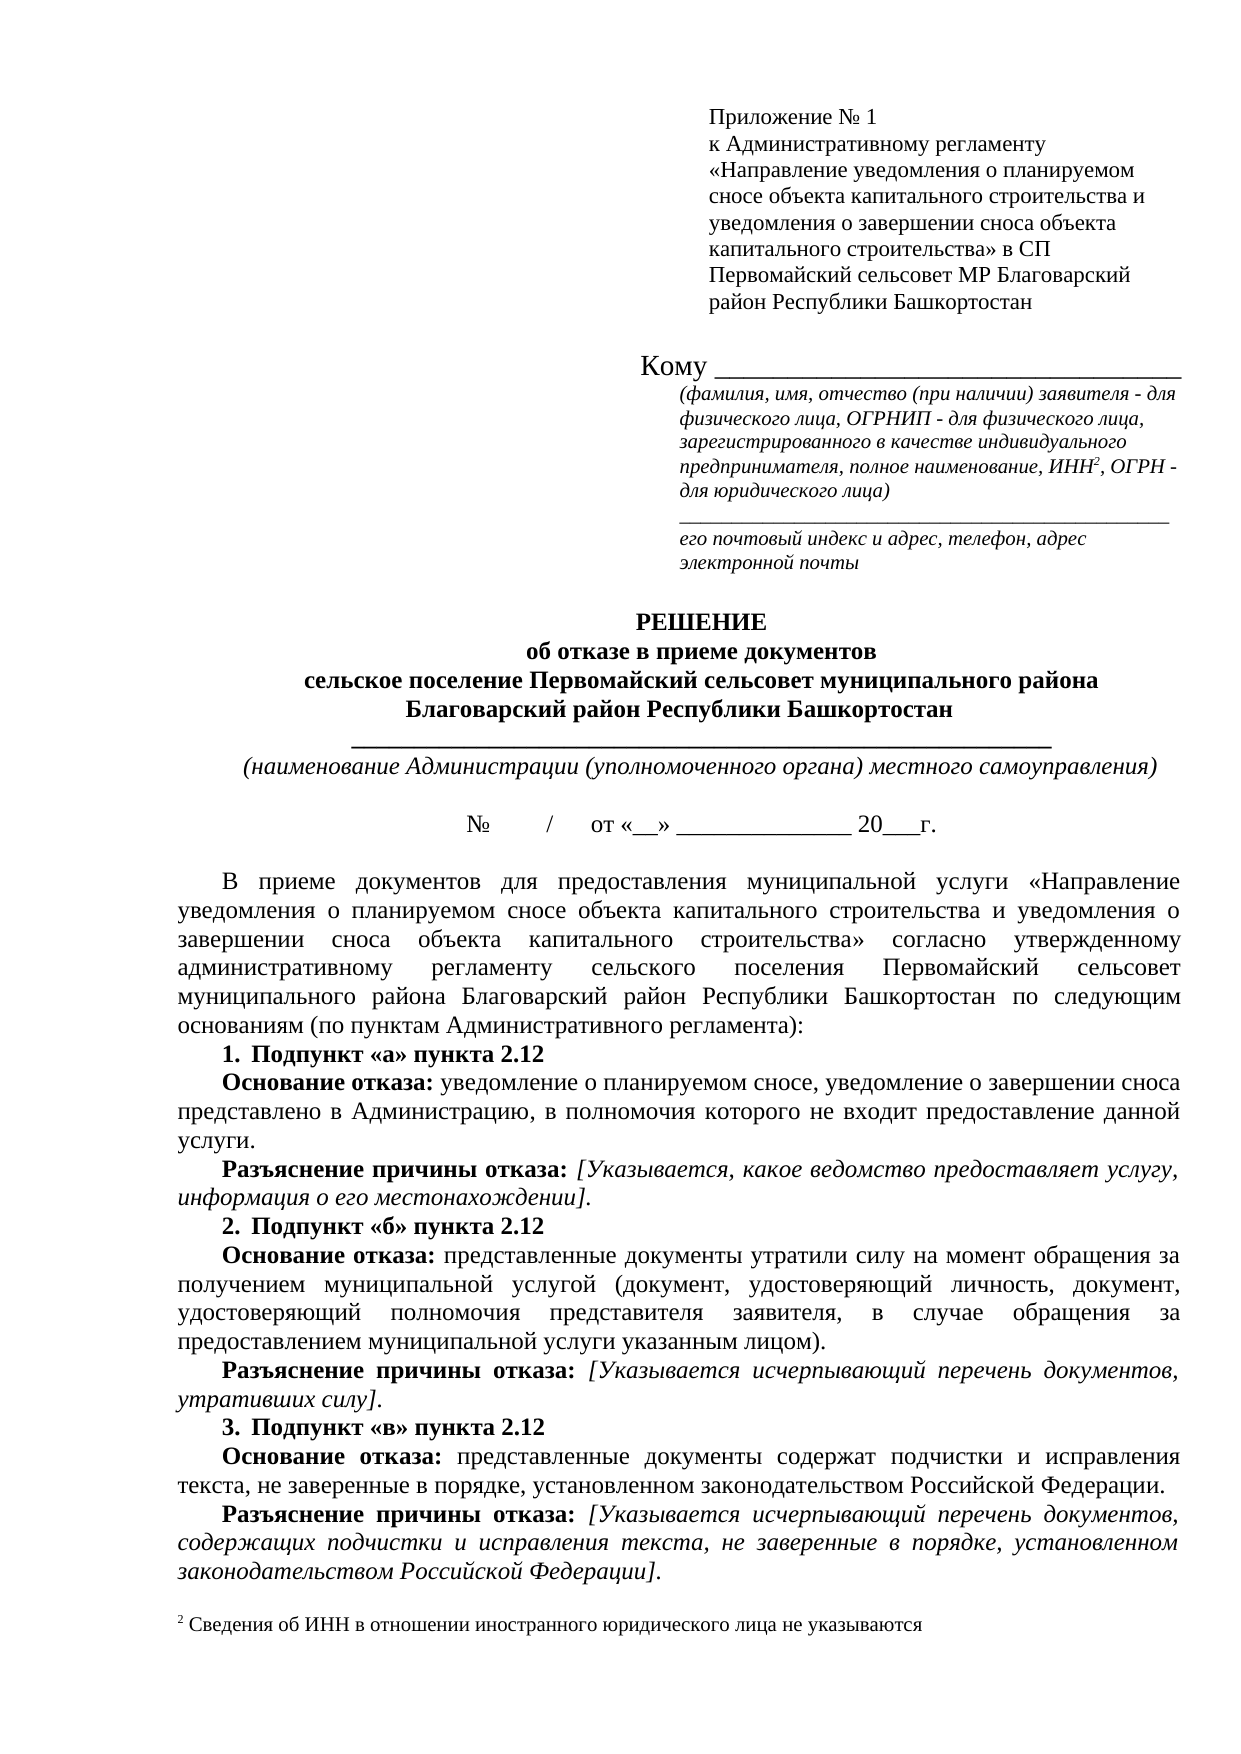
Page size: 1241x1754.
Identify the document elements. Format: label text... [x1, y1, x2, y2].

text об отказе в приеме документов [177, 636, 1181, 665]
text (наименование Администрации (уполномоченного органа) местного самоуправления) [177, 751, 1181, 780]
text РЕШЕНИЕ [177, 607, 1181, 636]
list Подпункт «в» пункта 2.12 [177, 1412, 1181, 1441]
text Приложение № 1 [177, 103, 1181, 130]
text Основание отказа: представленные документы утратили силу на момент обращения за получением муниципальной услугой (документ, удостоверяющий личность, документ, удостоверяющий полномочия представителя заявителя, в случае обращения за предоставлением муниципальной услуги указанным лицом). [177, 1240, 1181, 1355]
text № / от «__» ______________ 20___г. [177, 809, 1181, 837]
text Разъяснение причины отказа: [Указывается исчерпывающий перечень документов, утративших силу]. [177, 1355, 1181, 1412]
text Разъяснение причины отказа: [Указывается исчерпывающий перечень документов, содержащих подчистки и исправления текста, не заверенные в порядке, установленном законодательством Российской Федерации]. [177, 1499, 1181, 1585]
text ________________________________________________________ [177, 722, 1181, 751]
text Основание отказа: уведомление о планируемом сносе, уведомление о завершении сноса представлено в Администрацию, в полномочия которого не входит предоставление данной услуги. [177, 1067, 1181, 1154]
text Основание отказа: представленные документы содержат подчистки и исправления текста, не заверенные в порядке, установленном законодательством Российской Федерации. [177, 1441, 1181, 1499]
list Подпункт «б» пункта 2.12 [177, 1211, 1181, 1240]
text (фамилия, имя, отчество (при наличии) заявителя - для физического лица, ОГРНИП - для физического лица, зарегистрированного в качестве индивидуального предпринимателя, полное наименование, ИНН, ОГРН - для юридического лица) [679, 381, 1181, 502]
text его почтовый индекс и адрес, телефон, адрес электронной почты [679, 526, 1181, 574]
list Подпункт «а» пункта 2.12 [177, 1039, 1181, 1067]
text сельское поселение Первомайский сельсовет муниципального района Благоварский район Республики Башкортостан [177, 665, 1181, 722]
text _______________________________________________ [177, 502, 1181, 526]
text «Направление уведомления о планируемом сносе объекта капитального строительства и уведомления о завершении сноса объекта капитального строительства» в СП Первомайский сельсовет МР Благоварский район Республики Башкортостан [709, 156, 1181, 314]
text В приеме документов для предоставления муниципальной услуги «Направление уведомления о планируемом сносе объекта капитального строительства и уведомления о завершении сноса объекта капитального строительства» согласно утвержденному административному регламенту сельского поселения Первомайский сельсовет муниципального района Благоварский район Республики Башкортостан по следующим основаниям (по пунктам Административного регламента): [177, 866, 1181, 1039]
text к Административному регламенту [709, 130, 1181, 156]
text Кому ________________________________ [177, 348, 1181, 381]
text Разъяснение причины отказа: [Указывается, какое ведомство предоставляет услугу, информация о его местонахождении]. [177, 1154, 1181, 1211]
